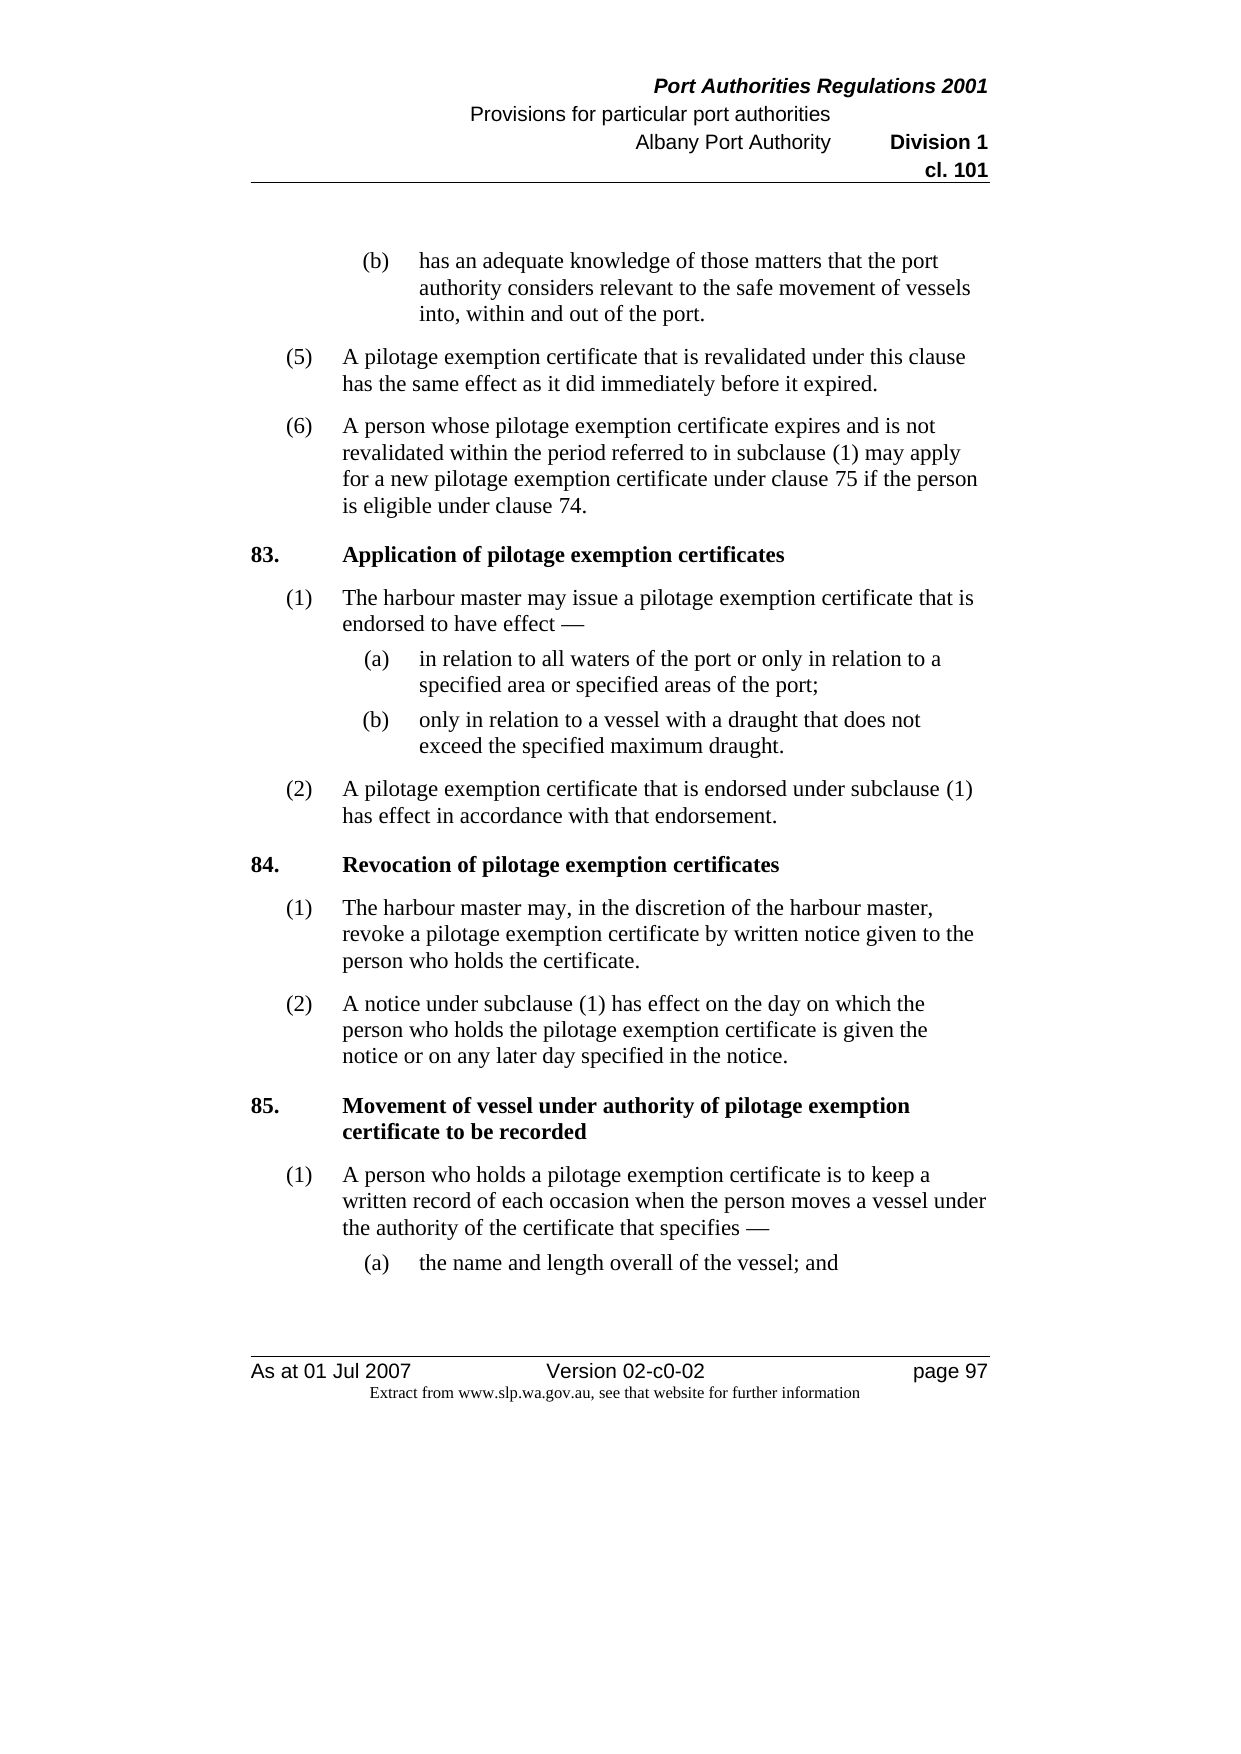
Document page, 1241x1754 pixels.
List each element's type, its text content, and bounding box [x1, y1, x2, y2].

text (1) A person who holds a pilotage exemption certificate is to keep a written record of each occasion when the person moves a vessel under the authority of the certificate that specifies — [251, 1161, 990, 1240]
subtitle 84. Revocation of pilotage exemption certificates [251, 851, 990, 877]
text (a) in relation to all waters of the port or only in relation to a specified area or specified areas of the port; [251, 645, 990, 698]
text (2) A notice under subclause (1) has effect on the day on which the person who holds the pilotage exemption certificate is given the notice or on any later day specified in the notice. [251, 990, 990, 1069]
text (a) the name and length overall of the vessel; and [251, 1248, 990, 1275]
subtitle 83. Application of pilotage exemption certificates [251, 541, 990, 567]
text (1) The harbour master may, in the discretion of the harbour master, revoke a pilotage exemption certificate by written notice given to the person who holds the certificate. [251, 894, 990, 973]
text (5) A pilotage exemption certificate that is revalidated under this clause has the same effect as it did immediately before it expired. [251, 343, 990, 396]
text (2) A pilotage exemption certificate that is endorsed under subclause (1) has effect in accordance with that endorsement. [251, 775, 990, 828]
text (b) has an adequate knowledge of those matters that the port authority considers relevant to the safe movement of vessels into, within and out of the port. [251, 247, 990, 327]
text (6) A person whose pilotage exemption certificate expires and is not revalidated within the period referred to in subclause (1) may apply for a new pilotage exemption certificate under clause 75 if the person is eligible under clause 74. [251, 413, 990, 518]
subtitle 85. Movement of vessel under authority of pilotage exemption certificate to be recorded [251, 1092, 990, 1144]
text (b) only in relation to a vessel with a draught that does not exceed the specified maximum draught. [251, 706, 990, 759]
text (1) The harbour master may issue a pilotage exemption certificate that is endorsed to have effect — [251, 584, 990, 637]
